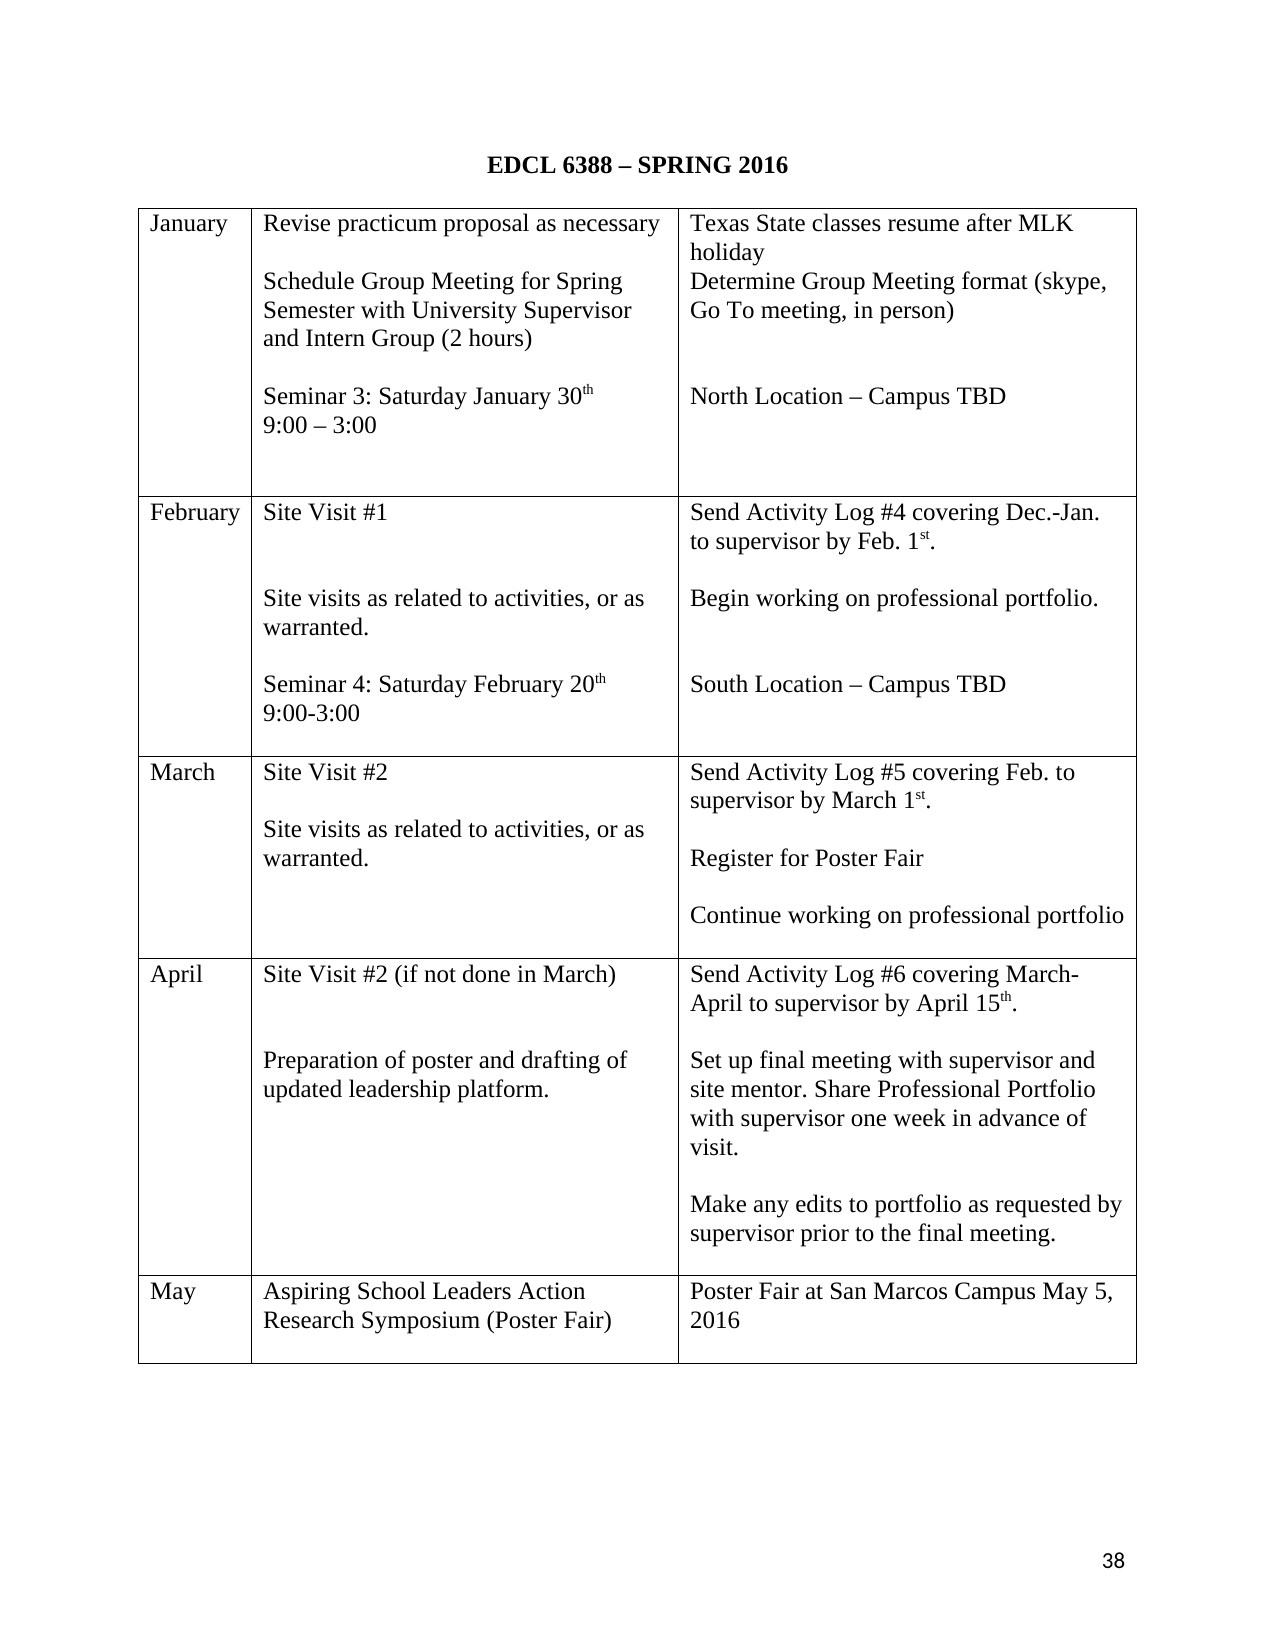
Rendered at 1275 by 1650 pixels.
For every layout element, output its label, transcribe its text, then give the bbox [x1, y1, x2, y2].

table_header Revise practicum proposal as necessary Schedule Group Meeting for Spring Semester with University Supervisor and Intern Group (2 hours) Seminar 3: Saturday January 30th 9:00 – 3:00 [252, 209, 678, 496]
table_header Texas State classes resume after MLK holiday Determine Group Meeting format (skype, Go To meeting, in person) North Location – Campus TBD [679, 209, 1136, 496]
table_cell Send Activity Log #4 covering Dec.-Jan. to supervisor by Feb. 1st. Begin working on professional portfolio. South Location – Campus TBD [679, 497, 1136, 756]
table_cell Poster Fair at San Marcos Campus May 5, 2016 [679, 1276, 1136, 1363]
table_header January [139, 209, 251, 496]
table_cell April [139, 959, 251, 1275]
table_cell Aspiring School Leaders Action Research Symposium (Poster Fair) [252, 1276, 678, 1363]
table_cell May [139, 1276, 251, 1363]
table_cell March [139, 757, 251, 958]
table_cell Send Activity Log #6 covering March-April to supervisor by April 15th. Set up final meeting with supervisor and site mentor. Share Professional Portfolio with supervisor one week in advance of visit. Make any edits to portfolio as requested by supervisor prior to the final meeting. [679, 959, 1136, 1275]
table_cell Site Visit #2 (if not done in March) Preparation of poster and drafting of updated leadership platform. [252, 959, 678, 1275]
table_cell Site Visit #1 Site visits as related to activities, or as warranted. Seminar 4: Saturday February 20th 9:00-3:00 [252, 497, 678, 756]
table_cell February [139, 497, 251, 756]
table_cell Site Visit #2 Site visits as related to activities, or as warranted. [252, 757, 678, 958]
text EDCL 6388 – SPRING 2016 [150, 150, 1125, 179]
table_cell Send Activity Log #5 covering Feb. to supervisor by March 1st. Register for Poster Fair Continue working on professional portfolio [679, 757, 1136, 958]
